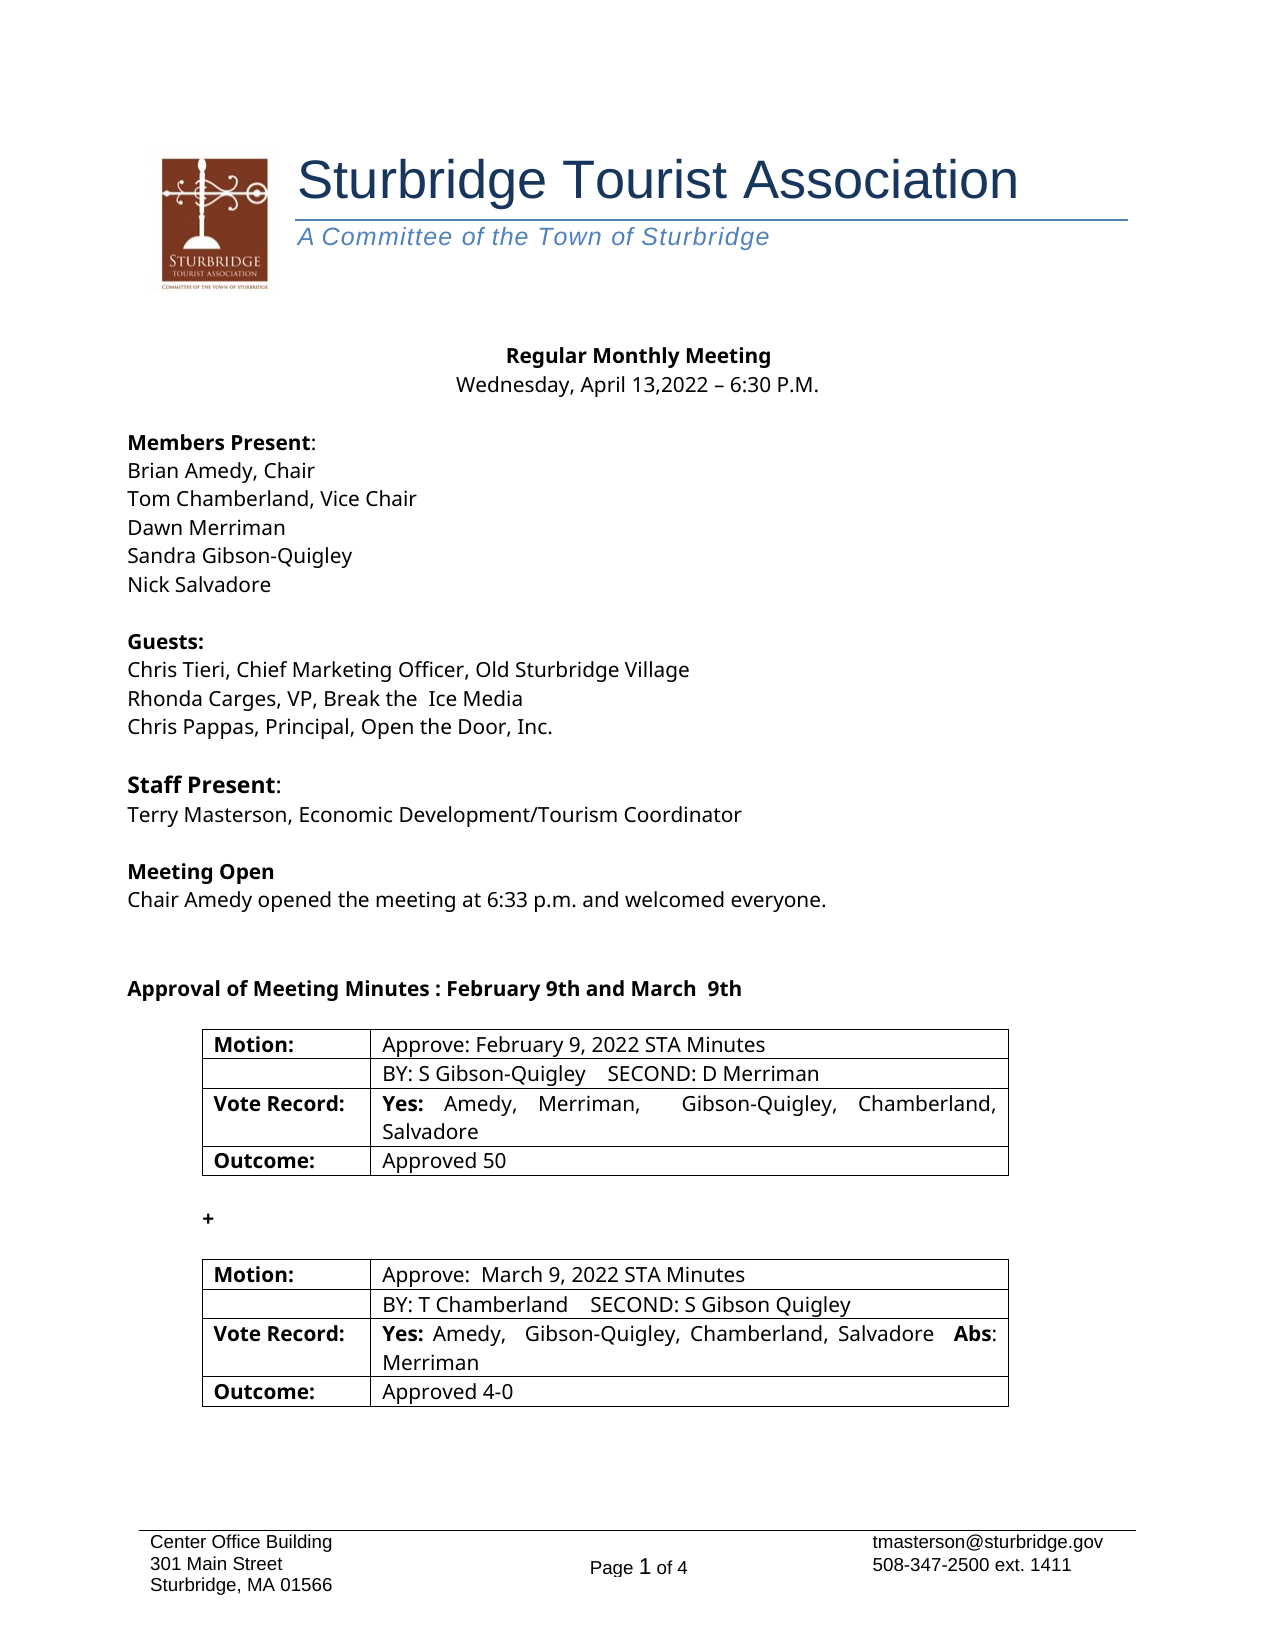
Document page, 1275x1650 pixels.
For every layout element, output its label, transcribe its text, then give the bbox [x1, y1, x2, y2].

table_header Motion: [203, 1030, 370, 1058]
table_cell Yes: Amedy, Merriman, Gibson-Quigley, Chamberland, Salvadore [371, 1089, 1008, 1146]
table_cell Approved 4-0 [371, 1377, 1008, 1406]
text Wednesday, April 13,2022 – 6:30 P.M. [127, 370, 1148, 398]
text Sturbridge Tourist Association [298, 148, 1148, 210]
text Chair Amedy opened the meeting at 6:33 p.m. and welcomed everyone. [127, 886, 1148, 914]
text Members Present: Brian Amedy, Chair [127, 428, 1148, 484]
table_cell BY: S Gibson-Quigley SECOND: D Merriman [371, 1059, 1008, 1088]
table_cell Vote Record: [203, 1089, 370, 1146]
text Tom Chamberland, Vice Chair Dawn Merriman [127, 484, 1148, 541]
table_cell Yes: Amedy, Gibson-Quigley, Chamberland, Salvadore Abs: Merriman [371, 1319, 1008, 1376]
table_header Approve: March 9, 2022 STA Minutes [371, 1260, 1008, 1289]
picture [150, 147, 279, 301]
table_cell [203, 1290, 370, 1318]
text Terry Masterson, Economic Development/Tourism Coordinator [127, 800, 1148, 829]
table_cell Outcome: [203, 1147, 370, 1175]
table_cell BY: T Chamberland SECOND: S Gibson Quigley [371, 1290, 1008, 1318]
text Meeting Open [127, 857, 1148, 886]
text Sandra Gibson-Quigley [127, 541, 1148, 570]
text Chris Pappas, Principal, Open the Door, Inc. [127, 712, 1148, 741]
table_header Motion: [203, 1260, 370, 1289]
text Chris Tieri, Chief Marketing Officer, Old Sturbridge Village [127, 655, 1148, 684]
text Guests: [127, 627, 1148, 655]
text Staff Present: [127, 769, 1148, 800]
table_header Approve: February 9, 2022 STA Minutes [371, 1030, 1008, 1058]
text Approval of Meeting Minutes : February 9th and March 9th [127, 974, 1148, 1002]
text Nick Salvadore [127, 570, 1148, 598]
text Regular Monthly Meeting [280, 341, 997, 370]
table_cell [203, 1059, 370, 1088]
table_cell Approved 50 [371, 1147, 1008, 1175]
table_cell Vote Record: [203, 1319, 370, 1376]
table_cell Outcome: [203, 1377, 370, 1406]
text + [127, 1204, 1148, 1233]
text Rhonda Carges, VP, Break the Ice Media [127, 684, 1148, 712]
text A Committee of the Town of Sturbridge [298, 210, 1148, 251]
